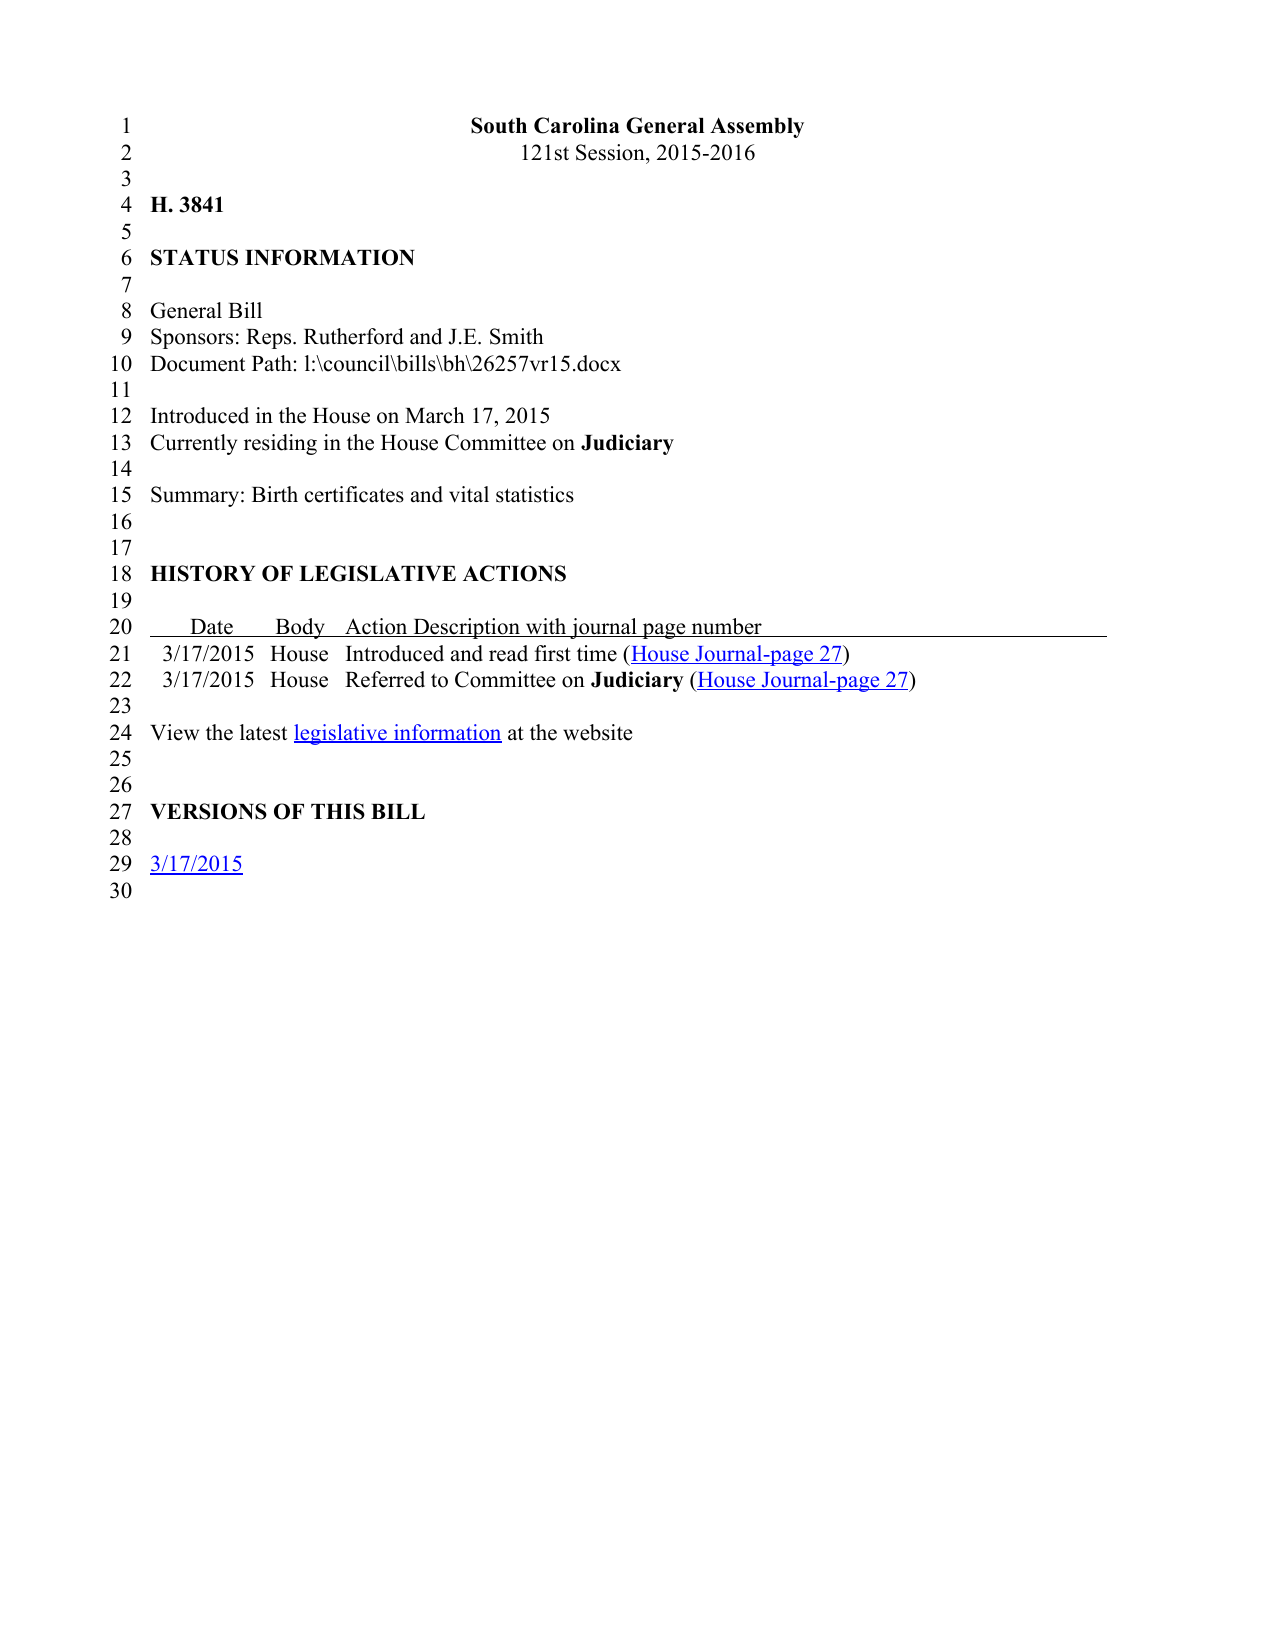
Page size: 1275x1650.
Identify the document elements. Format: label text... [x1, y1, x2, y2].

text Summary: Birth certificates and vital statistics [150, 481, 1125, 508]
text Sponsors: Reps. Rutherford and J.E. Smith [150, 323, 1125, 350]
text 3/17/2015 [150, 850, 1125, 877]
text 3/17/2015 House Referred to Committee on Judiciary (House Journal-page 27) [150, 666, 1125, 692]
text H. 3841 [150, 192, 1125, 218]
text Date Body Action Description with journal page number [150, 613, 1125, 639]
text South Carolina General Assembly [150, 112, 1125, 139]
text VERSIONS OF THIS BILL [150, 798, 1125, 824]
text General Bill [150, 297, 1125, 323]
text 3/17/2015 House Introduced and read first time (House Journal-page 27) [150, 639, 1125, 666]
text Document Path: l:\council\bills\bh\26257vr15.docx [150, 350, 1125, 376]
text Introduced in the House on March 17, 2015 [150, 402, 1125, 429]
text View the latest legislative information at the website [150, 719, 1125, 745]
text 121st Session, 2015-2016 [150, 139, 1125, 165]
text HISTORY OF LEGISLATIVE ACTIONS [150, 561, 1125, 587]
text STATUS INFORMATION [150, 244, 1125, 271]
text Currently residing in the House Committee on Judiciary [150, 429, 1125, 455]
